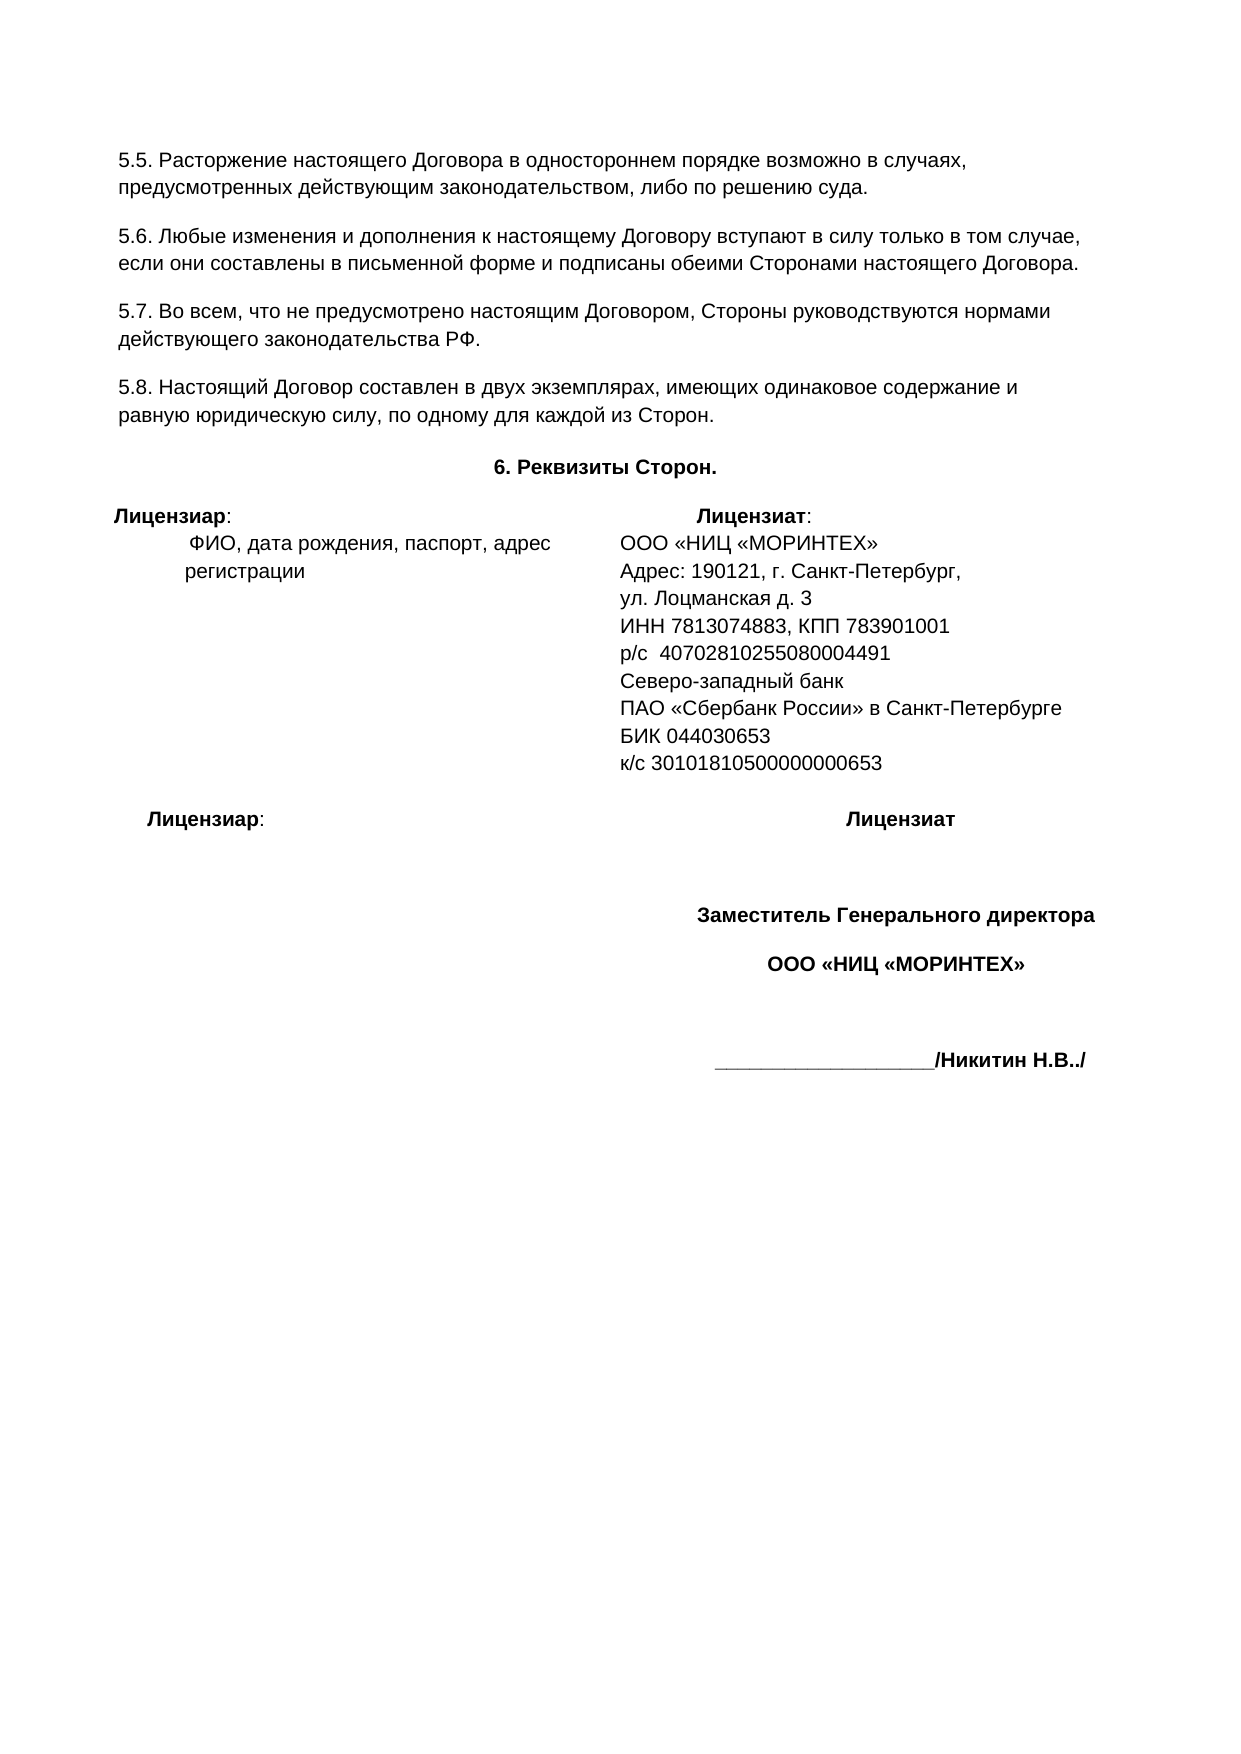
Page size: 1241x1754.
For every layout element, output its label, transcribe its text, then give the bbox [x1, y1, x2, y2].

text 5.8. Настоящий Договор составлен в двух экземплярах, имеющих одинаковое содержание и равную юридическую силу, по одному для каждой из Сторон. [118, 375, 1092, 427]
text 5.5. Расторжение настоящего Договора в одностороннем порядке возможно в случаях, предусмотренных действующим законодательством, либо по решению суда. [118, 148, 1092, 199]
text 5.7. Во всем, что не предусмотрено настоящим Договором, Стороны руководствуются нормами действующего законодательства РФ. [118, 299, 1092, 351]
table_cell Лицензиар: [107, 807, 613, 1097]
text 6. Реквизиты Сторон. [118, 455, 1092, 479]
table_header Лицензиат: ООО «НИЦ «МОРИНТЕХ» Адрес: 190121, г. Санкт-Петербург, ул. Лоцманская д. 3 ИНН 7813074883, КПП 783901001 р/с 40702810255080004491 Северо-западный банк ПАО «Сбербанк России» в Санкт-Петербурге БИК 044030653 к/с 30101810500000000653 [613, 504, 1188, 807]
table_cell Лицензиат Заместитель Генерального директора ООО «НИЦ «МОРИНТЕХ» ___________________/Никитин Н.В../ [613, 807, 1188, 1097]
text 5.6. Любые изменения и дополнения к настоящему Договору вступают в силу только в том случае, если они составлены в письменной форме и подписаны обеими Сторонами настоящего Договора. [118, 223, 1092, 275]
table_header Лицензиар: ФИО, дата рождения, паспорт, адрес регистрации [107, 504, 613, 807]
